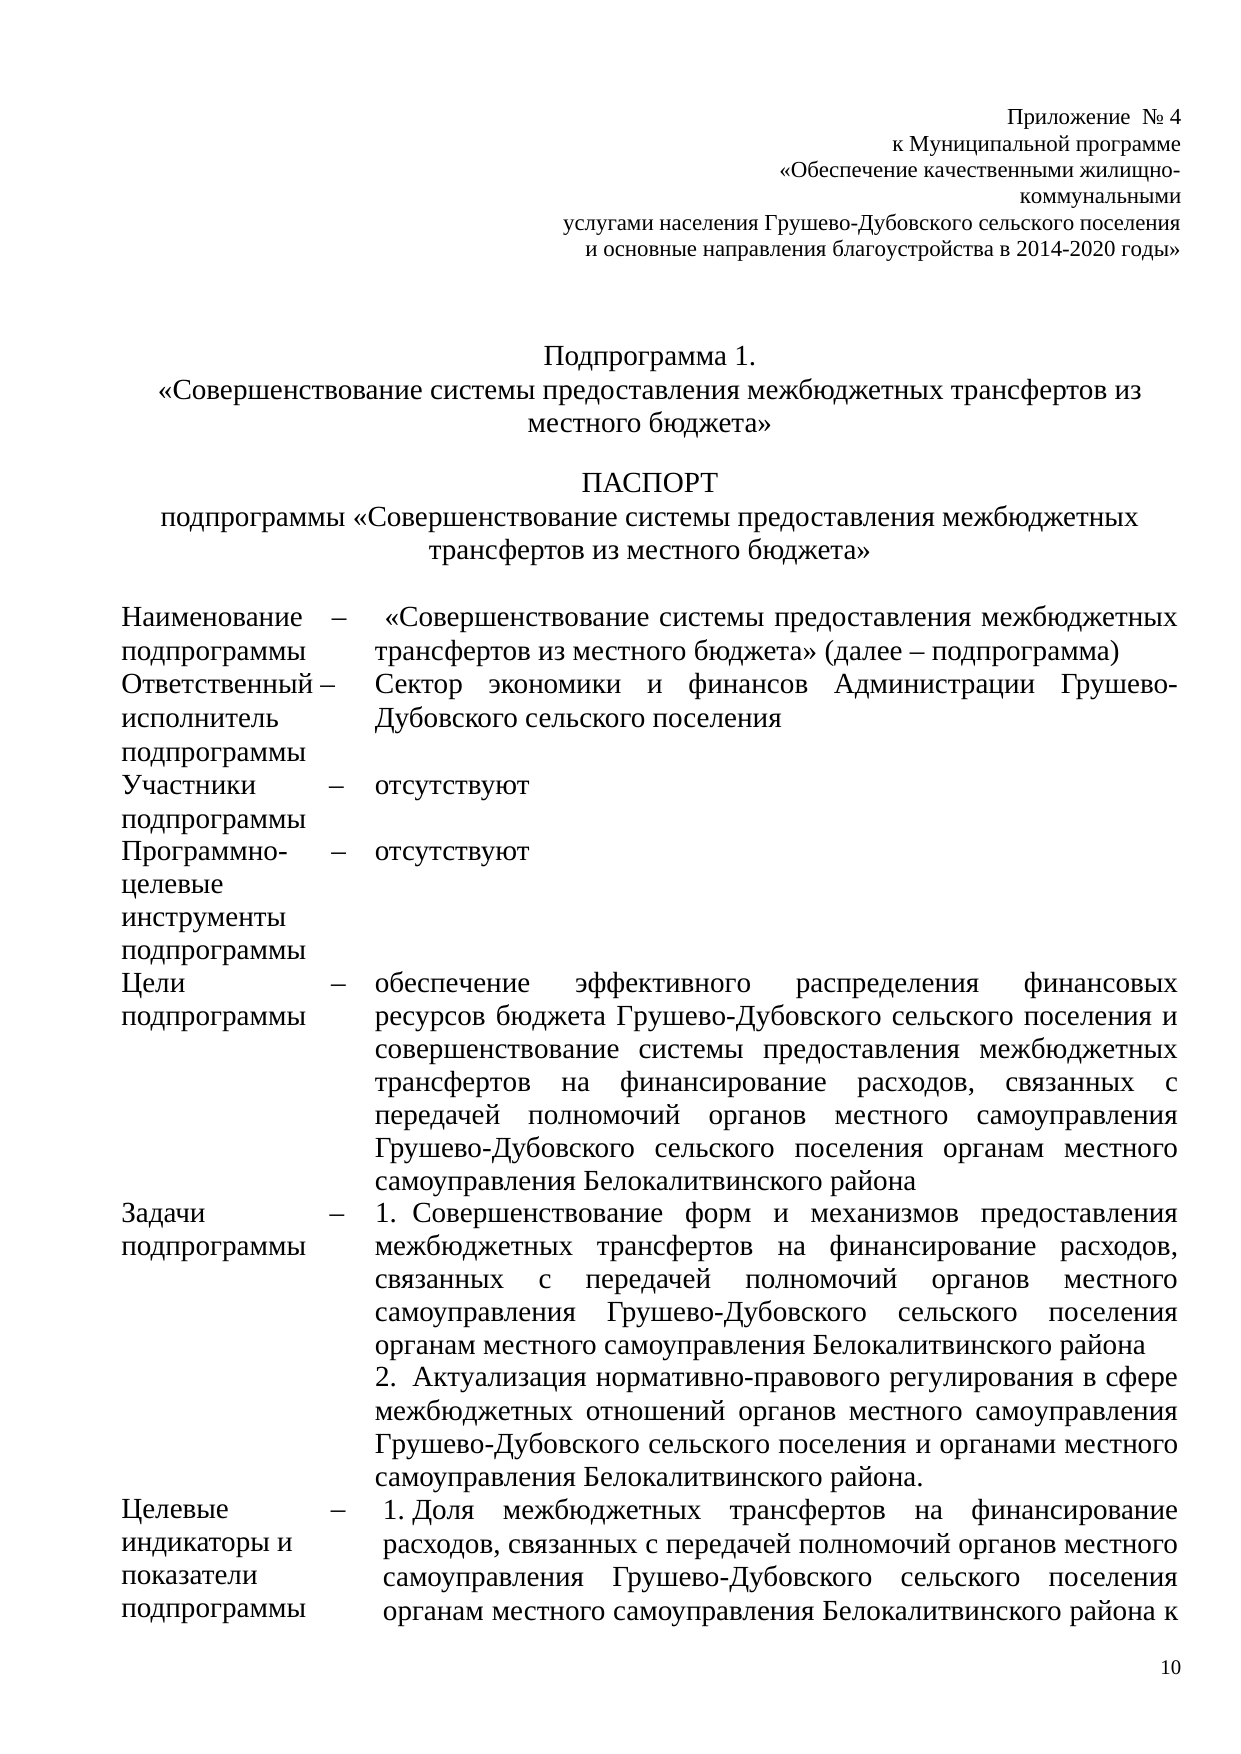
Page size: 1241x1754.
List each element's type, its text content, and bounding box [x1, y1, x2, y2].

text к Муниципальной программе [118, 130, 1181, 156]
table_cell Программно- – целевые инструменты подпрограммы [118, 834, 372, 966]
text и основные направления благоустройства в 2014-2020 годы» [118, 235, 1181, 262]
table_cell Участники –подпрограммы [118, 767, 372, 834]
text «Обеспечение качественными жилищно-коммунальными [118, 156, 1181, 209]
table_cell Совершенствование форм и механизмов предоставления межбюджетных трансфертов на финансирование расходов, связанных с передачей полномочий органов местного самоуправления Грушево-Дубовского сельского поселения органам местного самоуправления Белокалитвинского района Актуализация нормативно-правового регулирования в сфере межбюджетных отношений органов местного самоуправления Грушево-Дубовского сельского поселения и органами местного самоуправления Белокалитвинского района. [372, 1196, 1181, 1492]
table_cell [118, 1492, 372, 1626]
text Приложение № 4 [118, 103, 1181, 130]
text ПАСПОРТ [118, 465, 1181, 499]
text подпрограммы «Совершенствование системы предоставления межбюджетных трансфертов из местного бюджета» [118, 499, 1181, 566]
table_cell Сектор экономики и финансов Администрации Грушево-Дубовского сельского поселения [372, 667, 1181, 767]
table_header Наименование –подпрограммы [118, 600, 372, 667]
table_header «Совершенствование системы предоставления межбюджетных трансфертов из местного бюджета» (далее – подпрограмма) [372, 600, 1181, 667]
text «Совершенствование системы предоставления межбюджетных трансфертов из местного бюджета» [118, 372, 1181, 439]
table_cell Цели – подпрограммы [118, 966, 372, 1196]
table_cell отсутствуют [372, 834, 1181, 966]
table_cell Ответственный –исполнитель подпрограммы [118, 667, 372, 767]
table_cell Задачи – подпрограммы [118, 1196, 372, 1492]
text Подпрограмма 1. [118, 338, 1181, 372]
text услугами населения Грушево-Дубовского сельского поселения [118, 209, 1181, 235]
table_cell отсутствуют [372, 767, 1181, 834]
table_cell обеспечение эффективного распределения финансовых ресурсов бюджета Грушево-Дубовского сельского поселения и совершенствование системы предоставления межбюджетных трансфертов на финансирование расходов, связанных с передачей полномочий органов местного самоуправления Грушево-Дубовского сельского поселения органам местного самоуправления Белокалитвинского района [372, 966, 1181, 1196]
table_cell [372, 1492, 1181, 1626]
